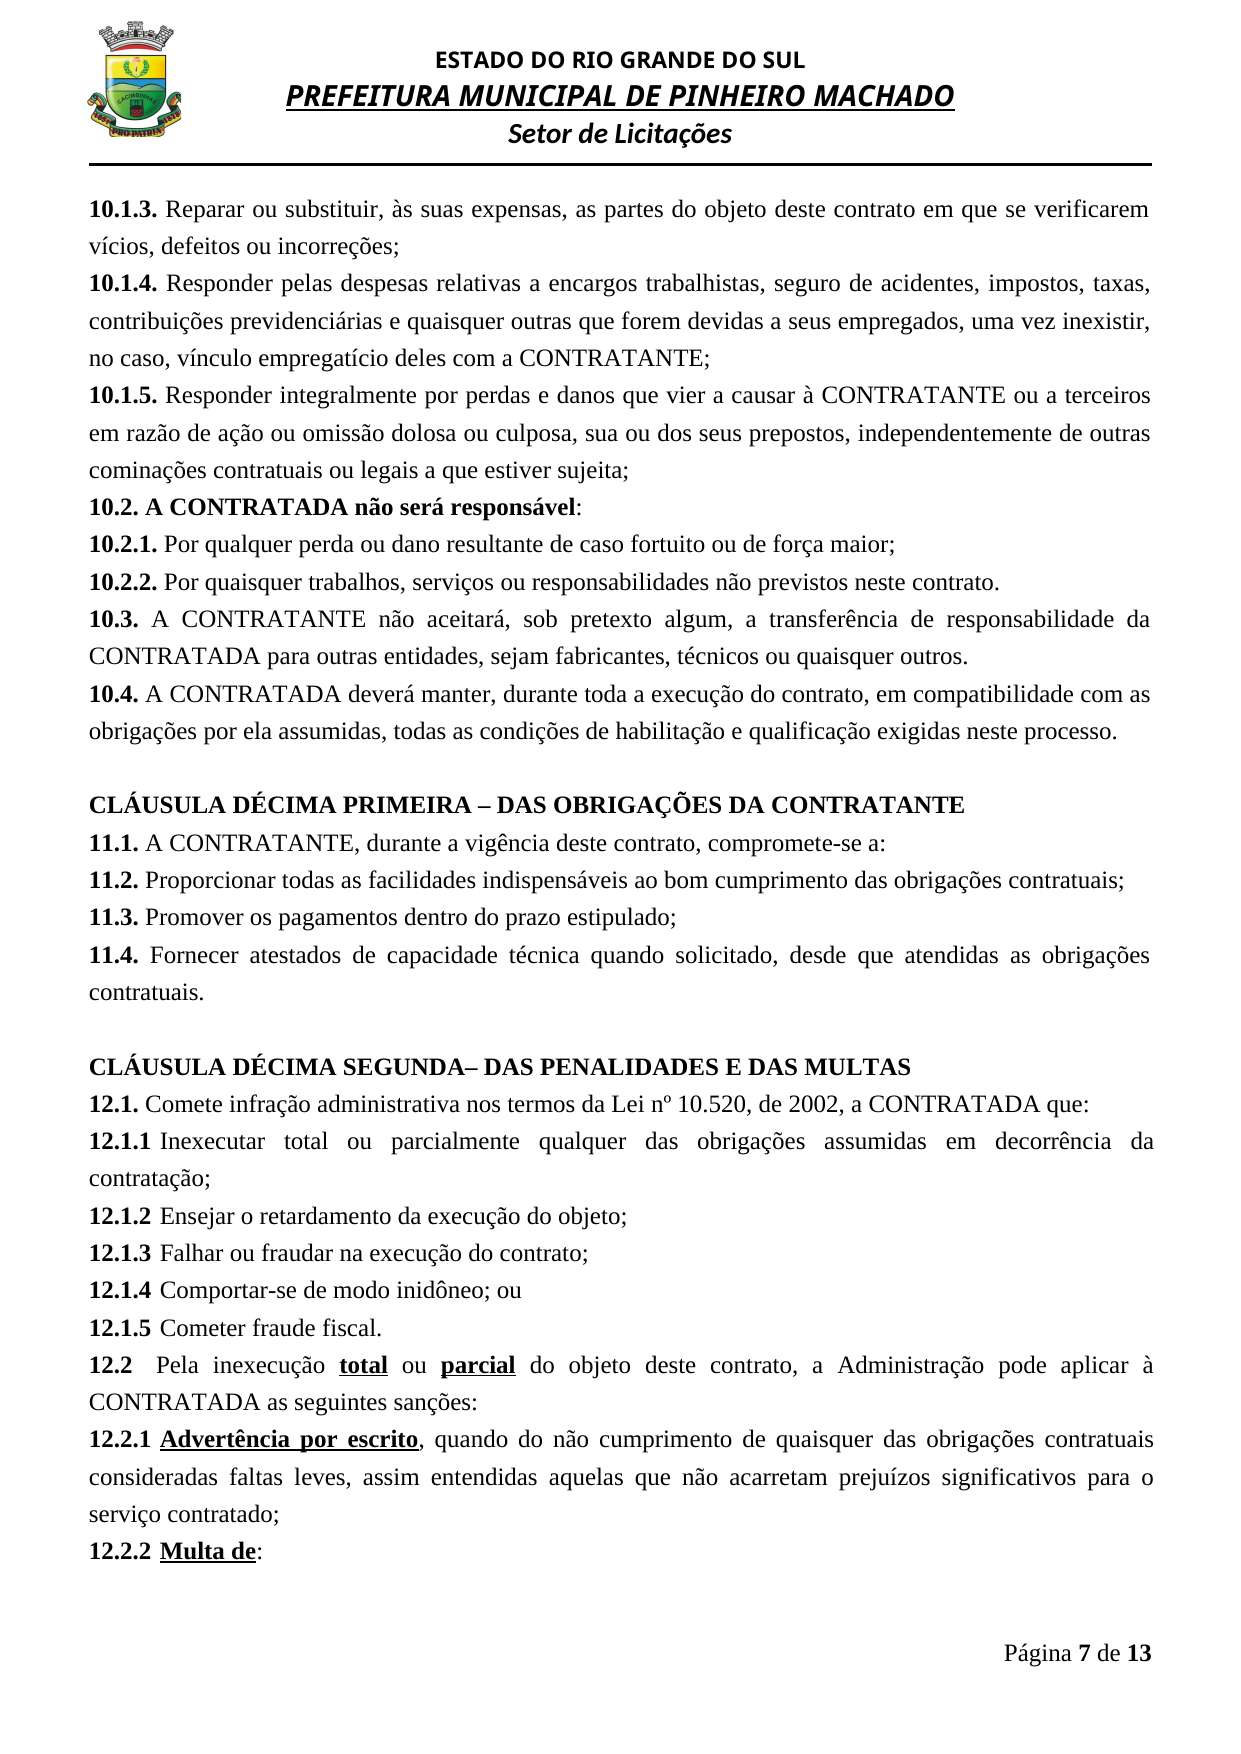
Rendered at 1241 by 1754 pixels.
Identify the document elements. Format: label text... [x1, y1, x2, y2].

list Pela inexecução total ou parcial do objeto deste contrato, a Administração pode aplicar à CONTRATADA as seguintes sanções: [89, 1350, 1154, 1416]
text 11.2. Proporcionar todas as facilidades indispensáveis ao bom cumprimento das obrigações contratuais; [89, 865, 1152, 894]
text 10.2. A CONTRATADA não será responsável: [89, 492, 1152, 521]
text 10.4. A CONTRATADA deverá manter, durante toda a execução do contrato, em compatibilidade com as obrigações por ela assumidas, todas as condições de habilitação e qualificação exigidas neste processo. [89, 679, 1152, 745]
picture [87, 21, 182, 137]
list Ensejar o retardamento da execução do objeto; [89, 1201, 1154, 1229]
text 12.1. Comete infração administrativa nos termos da Lei nº 10.520, de 2002, a CONTRATADA que: [89, 1089, 1154, 1118]
list Comportar-se de modo inidôneo; ou [89, 1275, 1154, 1304]
text 11.3. Promover os pagamentos dentro do prazo estipulado; [89, 902, 1152, 931]
text 10.2.1. Por qualquer perda ou dano resultante de caso fortuito ou de força maior; [89, 529, 1152, 558]
text 10.3. A CONTRATANTE não aceitará, sob pretexto algum, a transferência de responsabilidade da CONTRATADA para outras entidades, sejam fabricantes, técnicos ou quaisquer outros. [89, 604, 1152, 670]
list Inexecutar total ou parcialmente qualquer das obrigações assumidas em decorrência da contratação; [89, 1126, 1154, 1192]
text CLÁUSULA DÉCIMA PRIMEIRA – DAS OBRIGAÇÕES DA CONTRATANTE [89, 791, 1152, 819]
text 11.4. Fornecer atestados de capacidade técnica quando solicitado, desde que atendidas as obrigações contratuais. [89, 940, 1152, 1006]
text 10.1.3. Reparar ou substituir, às suas expensas, as partes do objeto deste contrato em que se verificarem vícios, defeitos ou incorreções; [89, 194, 1152, 260]
text 10.1.4. Responder pelas despesas relativas a encargos trabalhistas, seguro de acidentes, impostos, taxas, contribuições previdenciárias e quaisquer outras que forem devidas a seus empregados, uma vez inexistir, no caso, vínculo empregatício deles com a CONTRATANTE; [89, 268, 1152, 372]
list Cometer fraude fiscal. [89, 1313, 1154, 1341]
list Falhar ou fraudar na execução do contrato; [89, 1238, 1154, 1267]
text 11.1. A CONTRATANTE, durante a vigência deste contrato, compromete-se a: [89, 828, 1152, 857]
text 10.1.5. Responder integralmente por perdas e danos que vier a causar à CONTRATANTE ou a terceiros em razão de ação ou omissão dolosa ou culposa, sua ou dos seus prepostos, independentemente de outras cominações contratuais ou legais a que estiver sujeita; [89, 380, 1152, 484]
list Multa de: [89, 1536, 1154, 1565]
list Advertência por escrito, quando do não cumprimento de quaisquer das obrigações contratuais consideradas faltas leves, assim entendidas aquelas que não acarretam prejuízos significativos para o serviço contratado; [89, 1424, 1154, 1528]
text CLÁUSULA DÉCIMA SEGUNDA– DAS PENALIDADES E DAS MULTAS [89, 1052, 1152, 1080]
text 10.2.2. Por quaisquer trabalhos, serviços ou responsabilidades não previstos neste contrato. [89, 567, 1152, 596]
